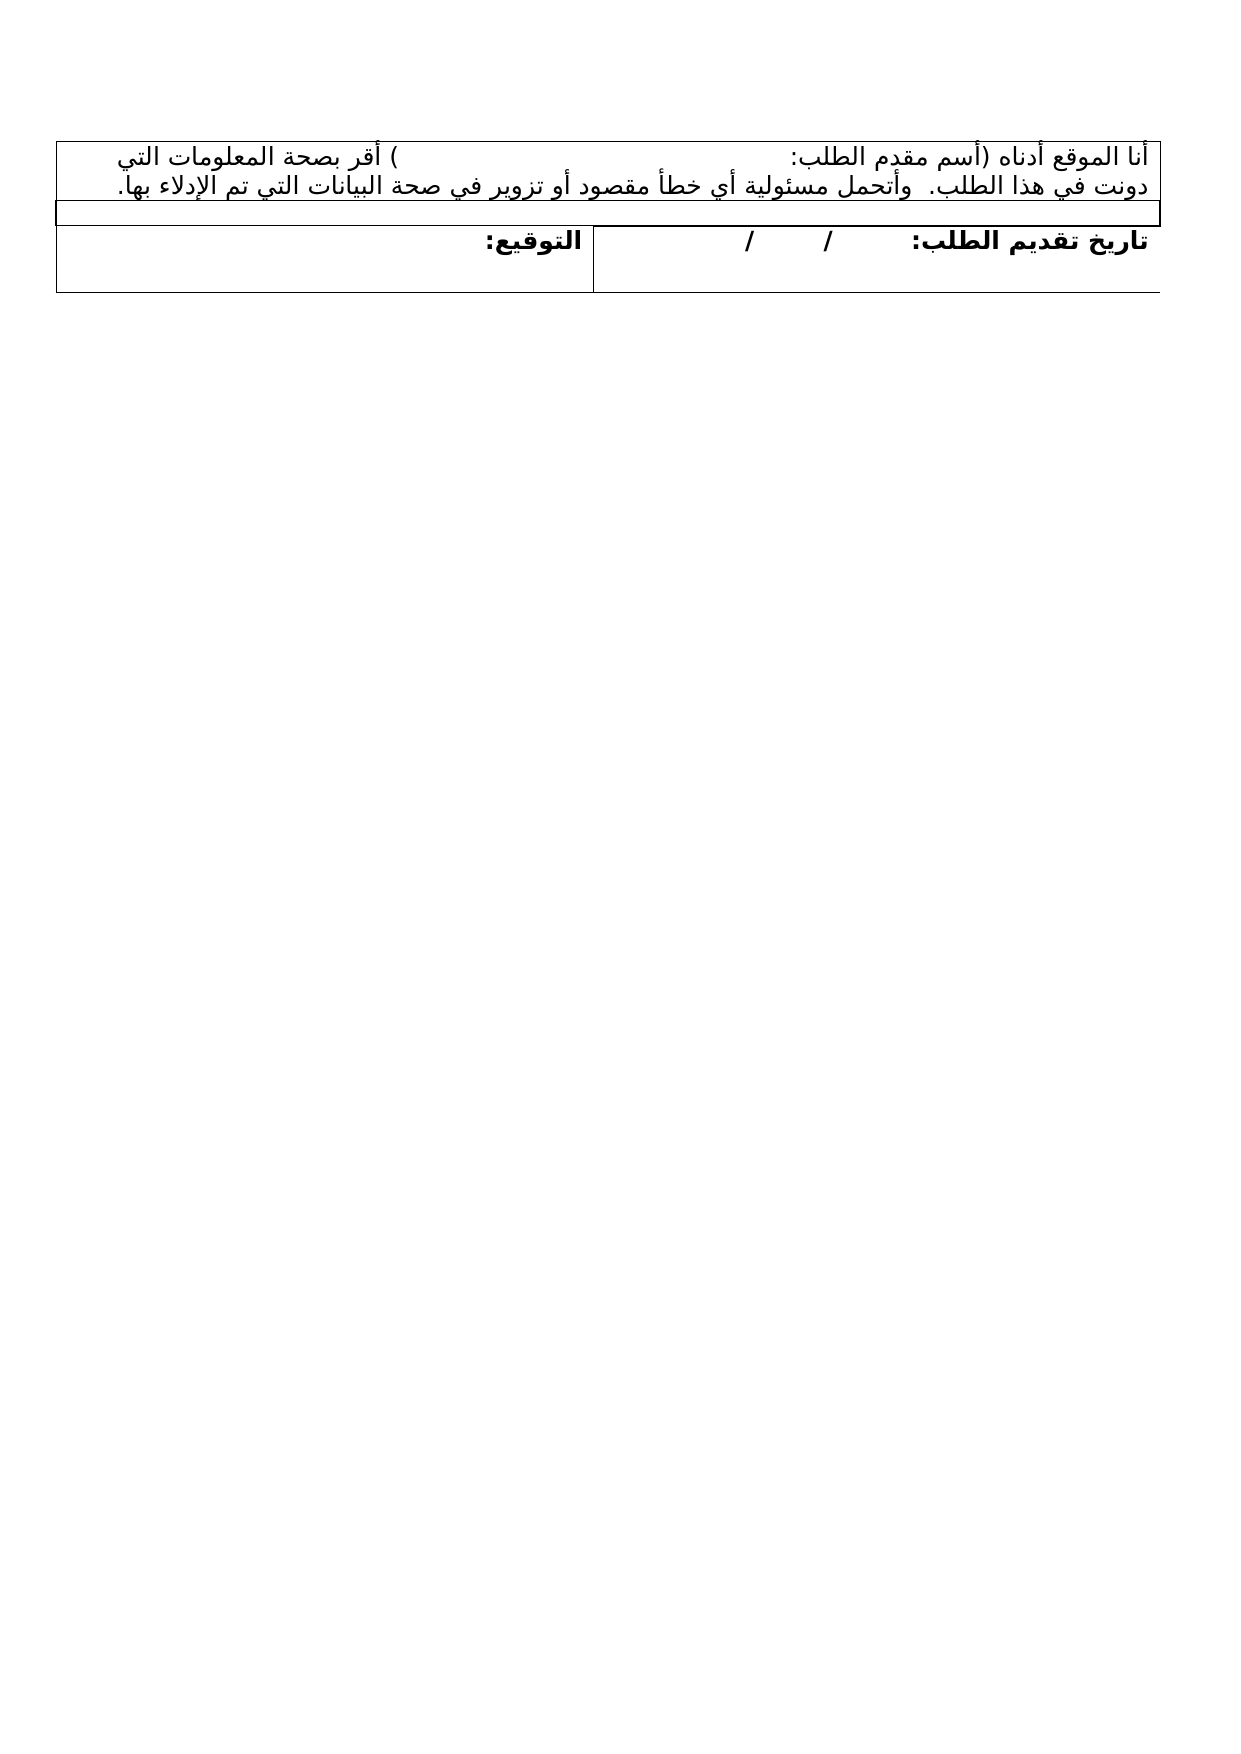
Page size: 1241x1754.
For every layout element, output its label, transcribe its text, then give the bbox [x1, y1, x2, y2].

table_cell التوقيع: [57, 226, 593, 292]
table_cell أنا الموقع أدناه (أسم مقدم الطلب: ) أقر بصحة المعلومات التي دونت في هذا الطلب. وأتحمل مسئولية أي خطأ مقصود أو تزوير في صحة البيانات التي تم الإدلاء بها. [57, 142, 1160, 200]
table_cell [57, 201, 1159, 225]
table_cell تاريخ تقديم الطلب: / / [594, 227, 1160, 292]
